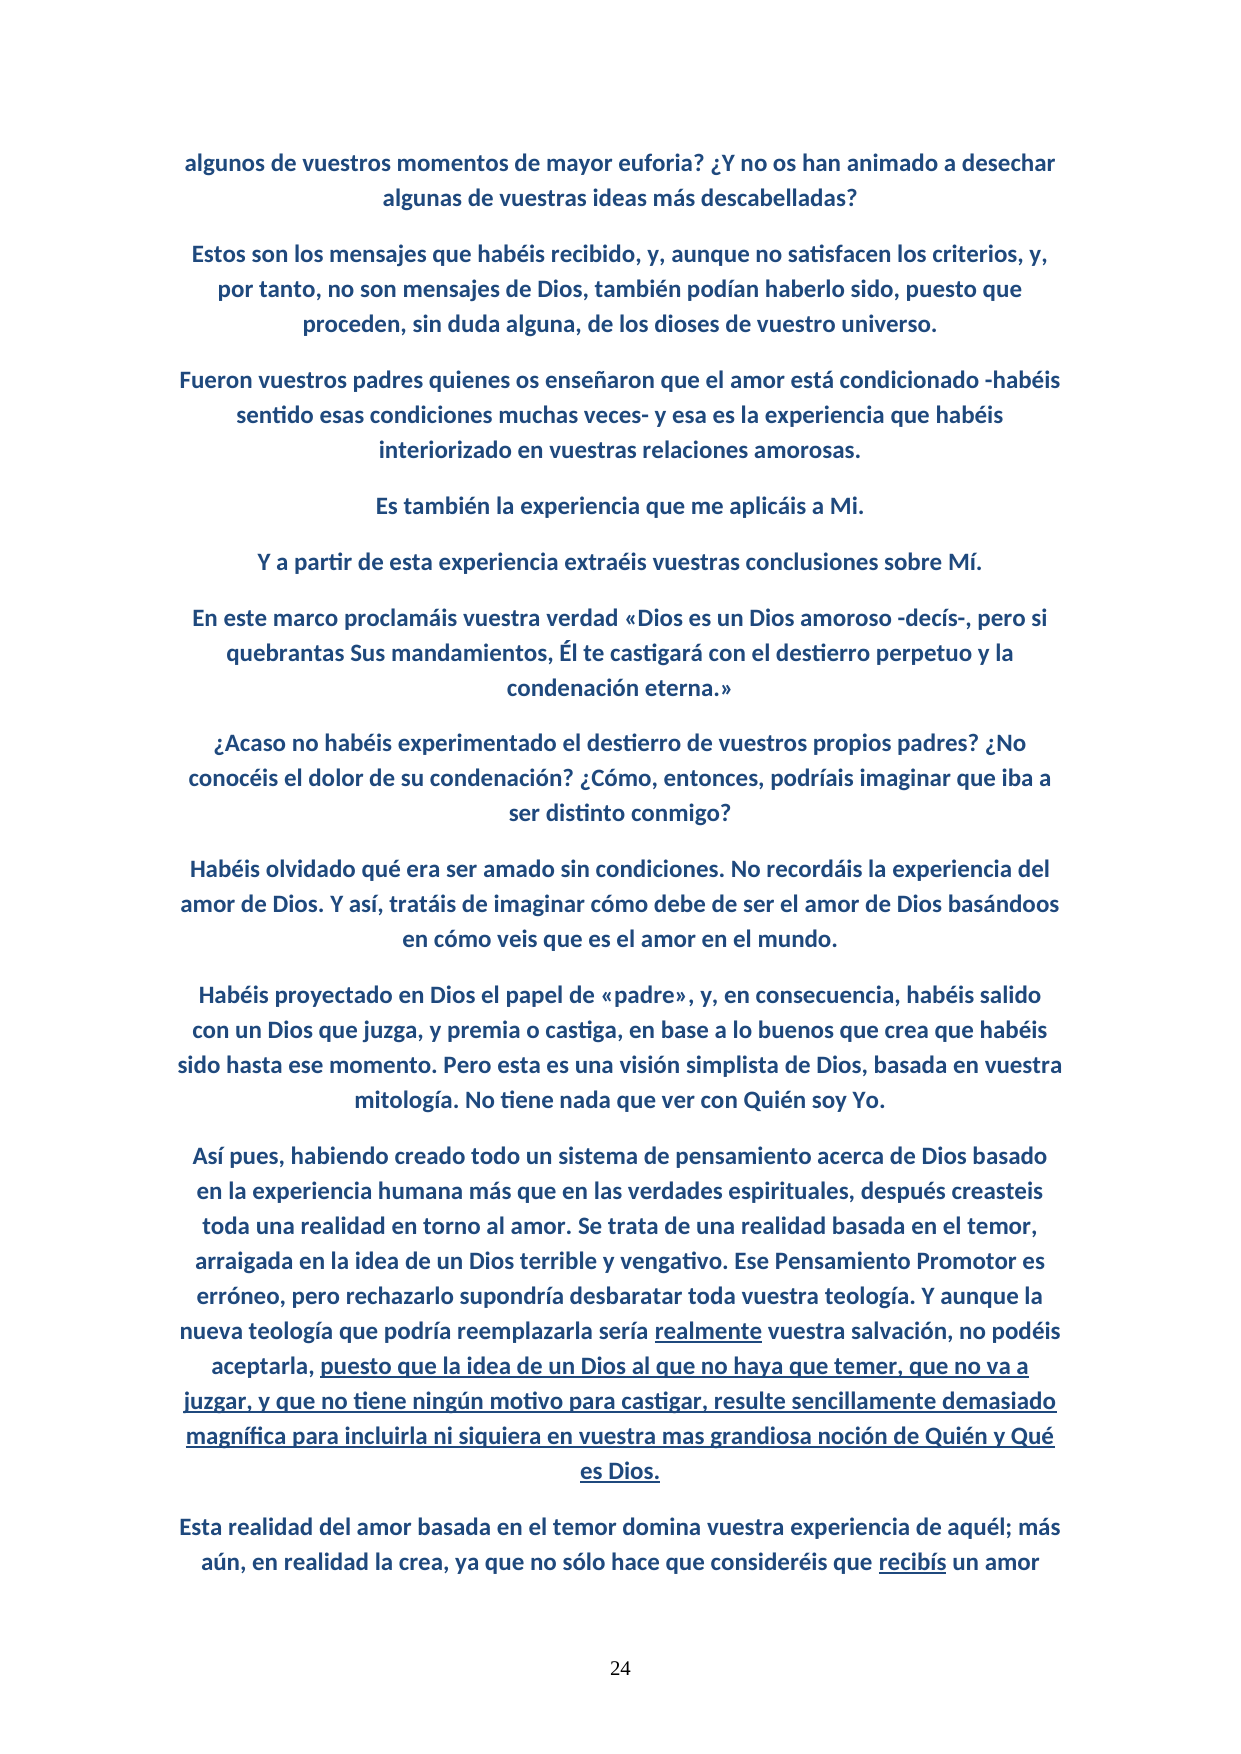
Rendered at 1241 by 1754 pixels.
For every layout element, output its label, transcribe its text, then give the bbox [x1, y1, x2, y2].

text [177, 1511, 1063, 1576]
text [177, 148, 1063, 213]
text En este marco proclamáis vuestra verdad «Dios es un Dios amoroso -decís-, pero si quebrantas Sus mandamientos, Él te castigará con el destierro perpetuo y la condenación eterna.» [177, 602, 1063, 702]
text Así pues, habiendo creado todo un sistema de pensamiento acerca de Dios basado en la experiencia humana más que en las verdades espirituales, después creasteis toda una realidad en torno al amor. Se trata de una realidad basada en el temor, arraigada en la idea de un Dios terrible y vengativo. Ese Pensamiento Promotor es erróneo, pero rechazarlo supondría desbaratar toda vuestra teología. Y aunque la nueva teología que podría reemplazarla sería realmente vuestra salvación, no podéis aceptarla, puesto que la idea de un Dios al que no haya que temer, que no va a juzgar, y que no tiene ningún motivo para castigar, resulte sencillamente demasiado magnífica para incluirla ni siquiera en vuestra mas grandiosa noción de Quién y Qué es Dios. [177, 1140, 1063, 1486]
text ¿Acaso no habéis experimentado el destierro de vuestros propios padres? ¿No conocéis el dolor de su condenación? ¿Cómo, entonces, podríais imaginar que iba a ser distinto conmigo? [177, 728, 1063, 828]
text Y a partir de esta experiencia extraéis vuestras conclusiones sobre Mí. [177, 546, 1063, 576]
text Habéis olvidado qué era ser amado sin condiciones. No recordáis la experiencia del amor de Dios. Y así, tratáis de imaginar cómo debe de ser el amor de Dios basándoos en cómo veis que es el amor en el mundo. [177, 853, 1063, 954]
text Habéis proyectado en Dios el papel de «padre», y, en consecuencia, habéis salido con un Dios que juzga, y premia o castiga, en base a lo buenos que crea que habéis sido hasta ese momento. Pero esta es una visión simplista de Dios, basada en vuestra mitología. No tiene nada que ver con Quién soy Yo. [177, 979, 1063, 1115]
text Fueron vuestros padres quienes os enseñaron que el amor está condicionado -habéis sentido esas condiciones muchas veces- y esa es la experiencia que habéis interiorizado en vuestras relaciones amorosas. [177, 364, 1063, 465]
text Estos son los mensajes que habéis recibido, y, aunque no satisfacen los criterios, y, por tanto, no son mensajes de Dios, también podían haberlo sido, puesto que proceden, sin duda alguna, de los dioses de vuestro universo. [177, 238, 1063, 339]
text Es también la experiencia que me aplicáis a Mi. [177, 490, 1063, 521]
